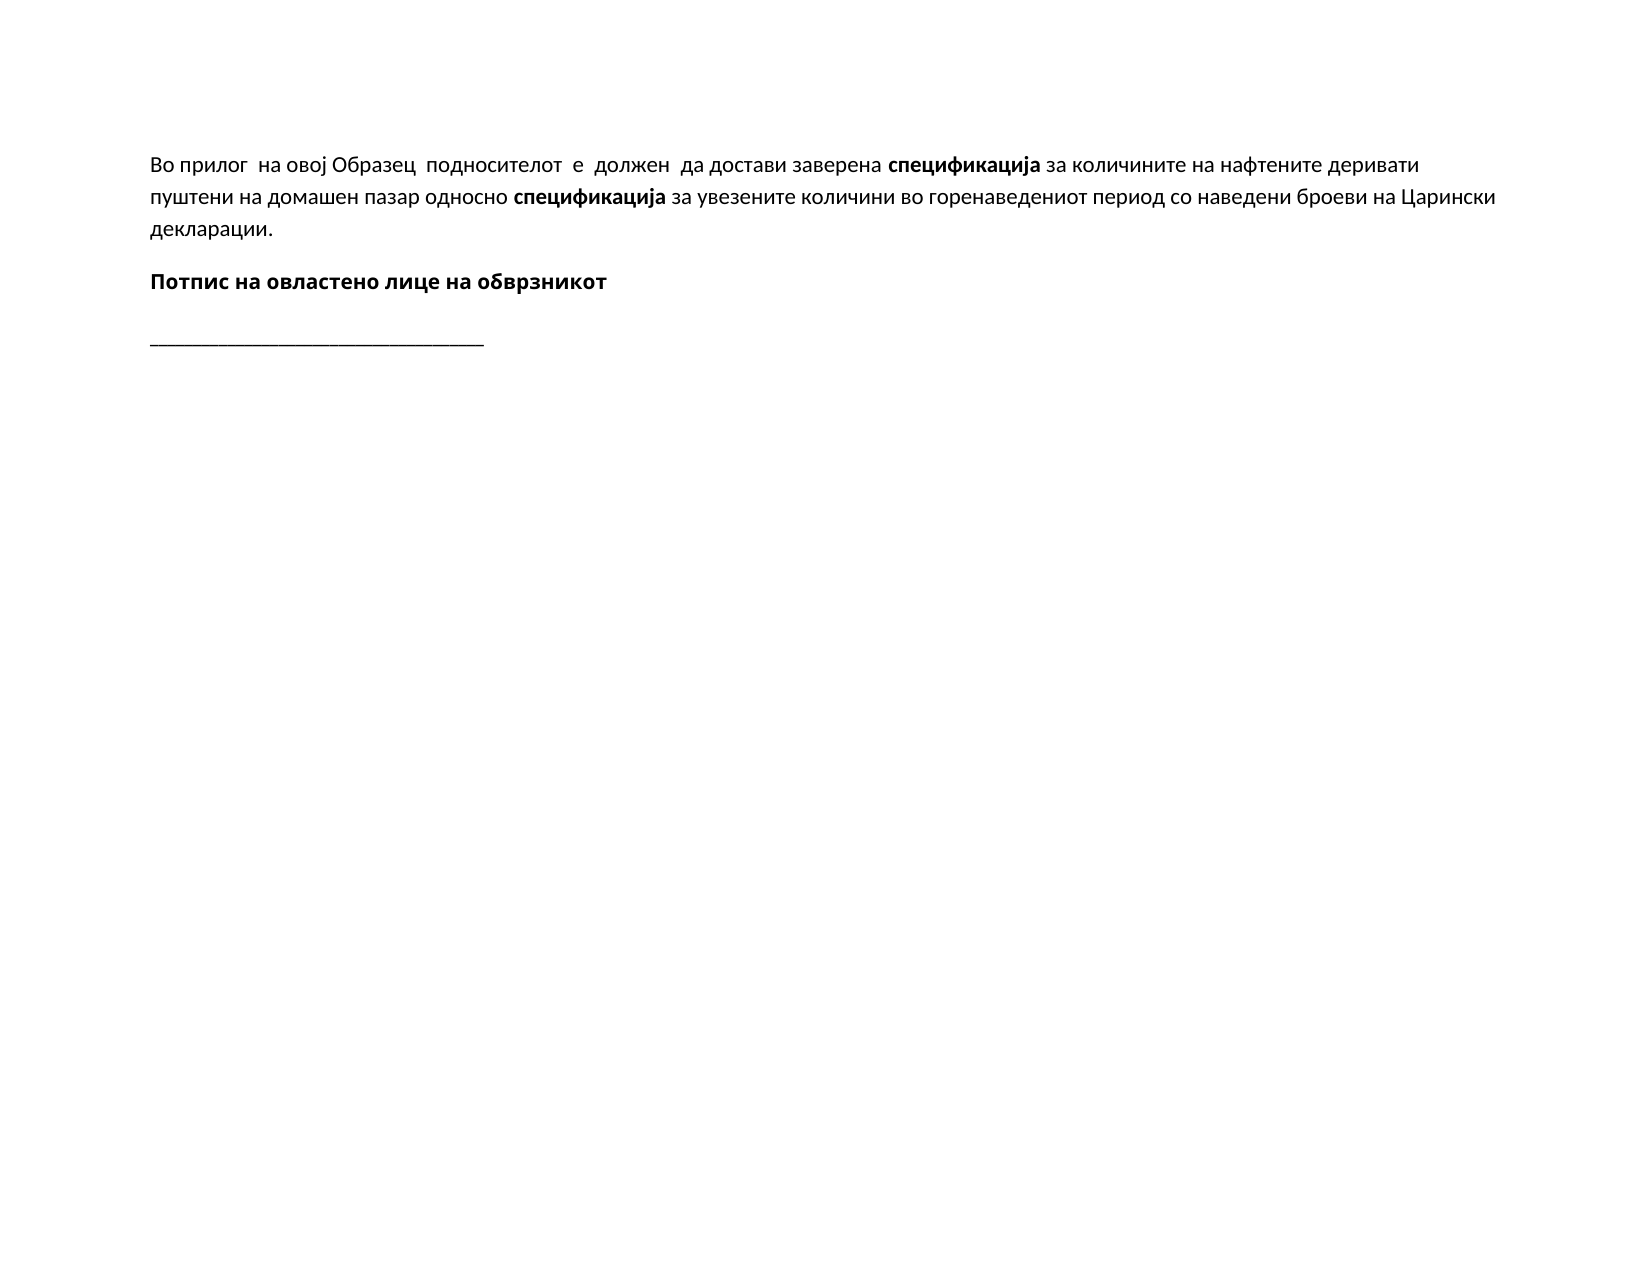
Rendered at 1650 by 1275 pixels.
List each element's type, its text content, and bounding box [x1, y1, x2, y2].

text _______________________________________ [150, 321, 1500, 349]
text Во прилог на овој Образец подносителот е должен да достави заверена спецификација за количините на нафтените деривати пуштени на домашен пазар односно спецификација за увезените количини во горенаведениот период со наведени броеви на Царински декларации. [150, 150, 1500, 242]
text Потпис на овластено лице на обврзникот [150, 267, 1500, 296]
